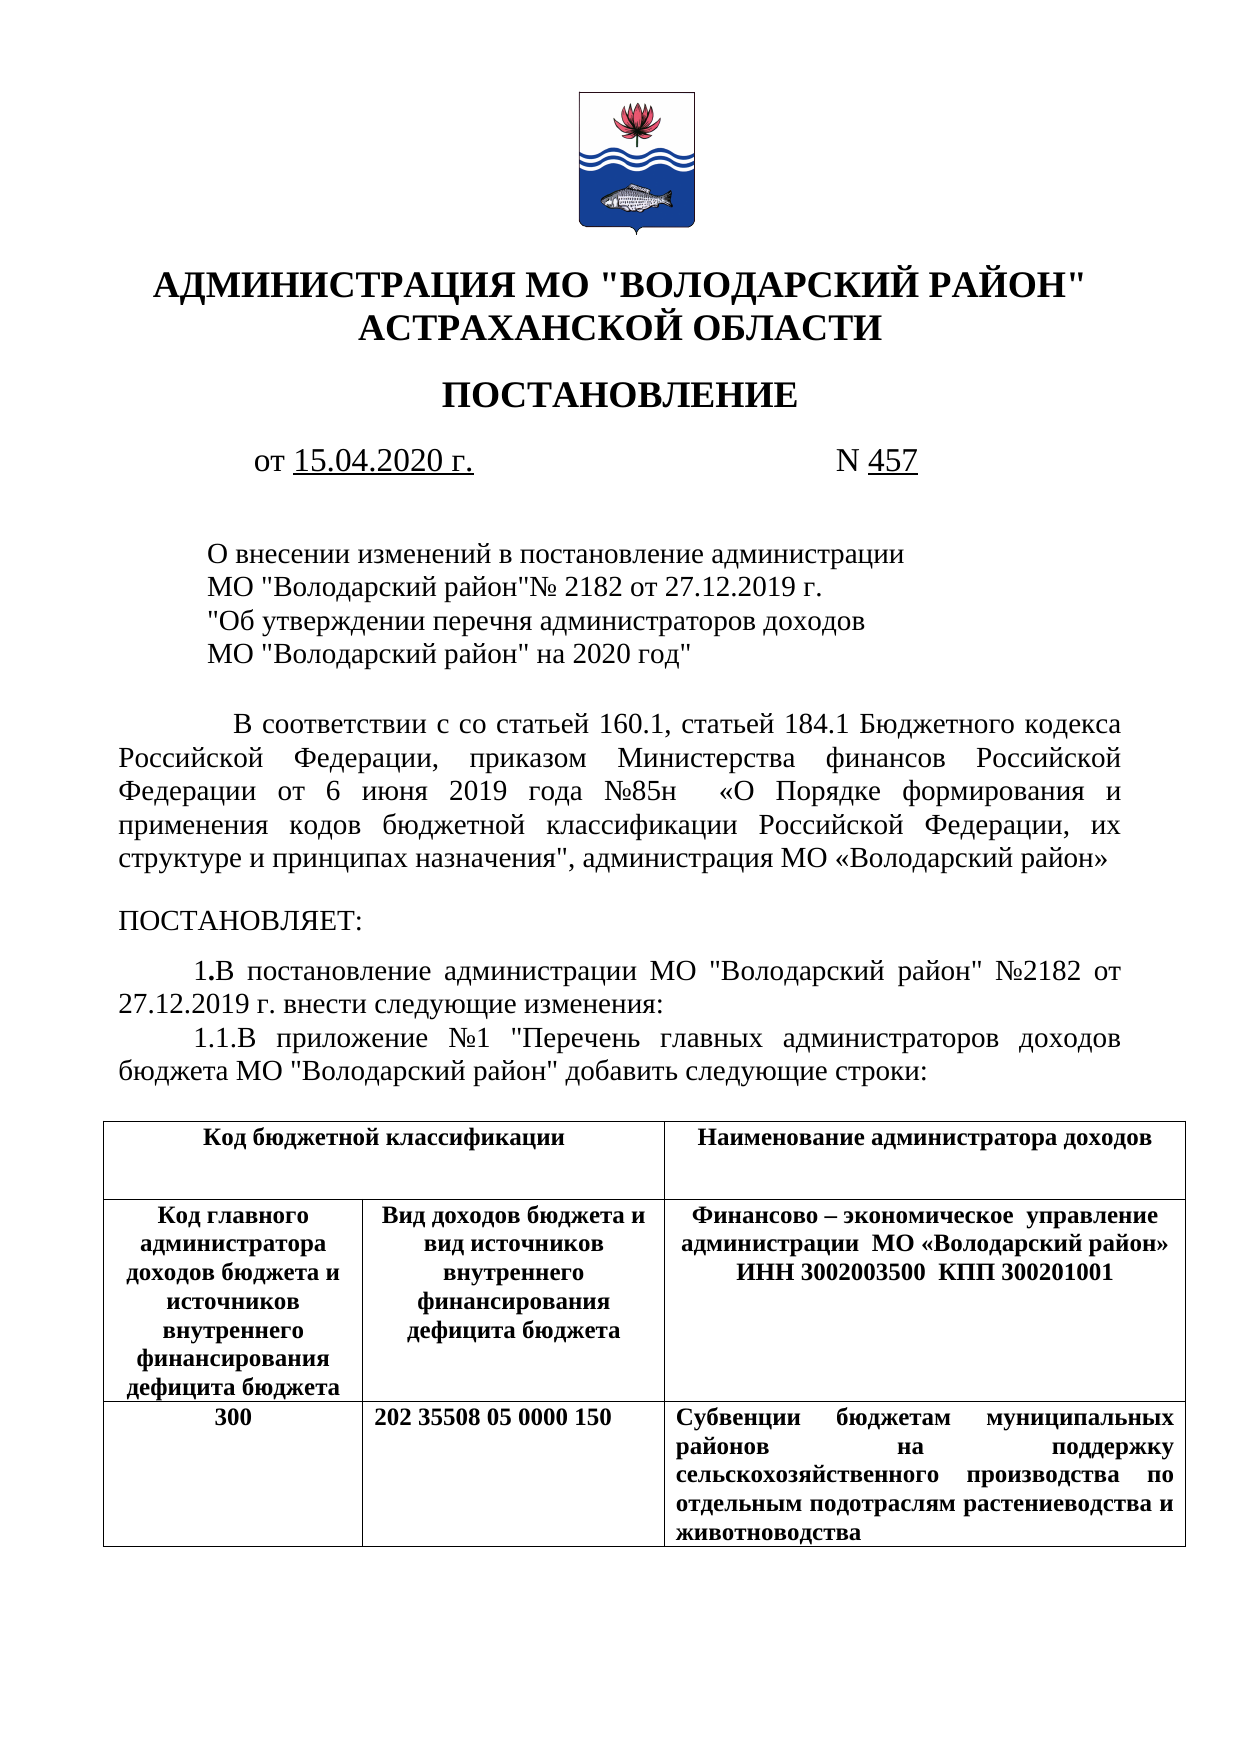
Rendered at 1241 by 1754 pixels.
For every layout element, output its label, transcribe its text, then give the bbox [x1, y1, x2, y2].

text В соответствии с со статьей 160.1, статьей 184.1 Бюджетного кодекса Российской Федерации, приказом Министерства финансов Российской Федерации от 6 июня 2019 года №85н «О Порядке формирования и применения кодов бюджетной классификации Российской Федерации, их структуре и принципах назначения", администрация МО «Володарский район» [118, 706, 1122, 874]
table_header Наименование администратора доходов [665, 1122, 1185, 1199]
text ПОСТАНОВЛЕНИЕ [118, 373, 1122, 416]
table_cell Код главного администратора доходов бюджета и источников внутреннего финансирования дефицита бюджета [104, 1200, 362, 1401]
text АСТРАХАНСКОЙ ОБЛАСТИ [118, 306, 1122, 349]
text "Об утверждении перечня администраторов доходов [118, 603, 1122, 637]
table_cell Финансово – экономическое управление администрации МО «Володарский район» ИНН 3002003500 КПП 300201001 [665, 1200, 1185, 1401]
table_cell Субвенции бюджетам муниципальных районов на поддержку сельскохозяйственного производства по отдельным подотраслям растениеводства и животноводства [665, 1402, 1185, 1546]
table_header Код бюджетной классификации [104, 1122, 664, 1199]
text МО "Володарский район" на 2020 год" [118, 637, 1122, 670]
table_header от 15.04.2020 г. [107, 440, 620, 478]
text 1.В постановление администрации МО "Володарский район" №2182 от 27.12.2019 г. внести следующие изменения: [118, 953, 1122, 1020]
table_cell Вид доходов бюджета и вид источников внутреннего финансирования дефицита бюджета [363, 1200, 664, 1401]
text ПОСТАНОВЛЯЕТ: [118, 903, 1122, 936]
table_header N 457 [620, 440, 1133, 478]
table_cell 202 35508 05 0000 150 [363, 1402, 664, 1546]
picture [578, 91, 696, 235]
text АДМИНИСТРАЦИЯ МО "ВОЛОДАРСКИЙ РАЙОН" [118, 262, 1122, 306]
text 1.1.В приложение №1 "Перечень главных администраторов доходов бюджета МО "Володарский район" добавить следующие строки: [118, 1020, 1122, 1087]
text МО "Володарский район"№ 2182 от 27.12.2019 г. [118, 569, 1122, 603]
table_cell 300 [104, 1402, 362, 1546]
text О внесении изменений в постановление администрации [118, 536, 1122, 569]
